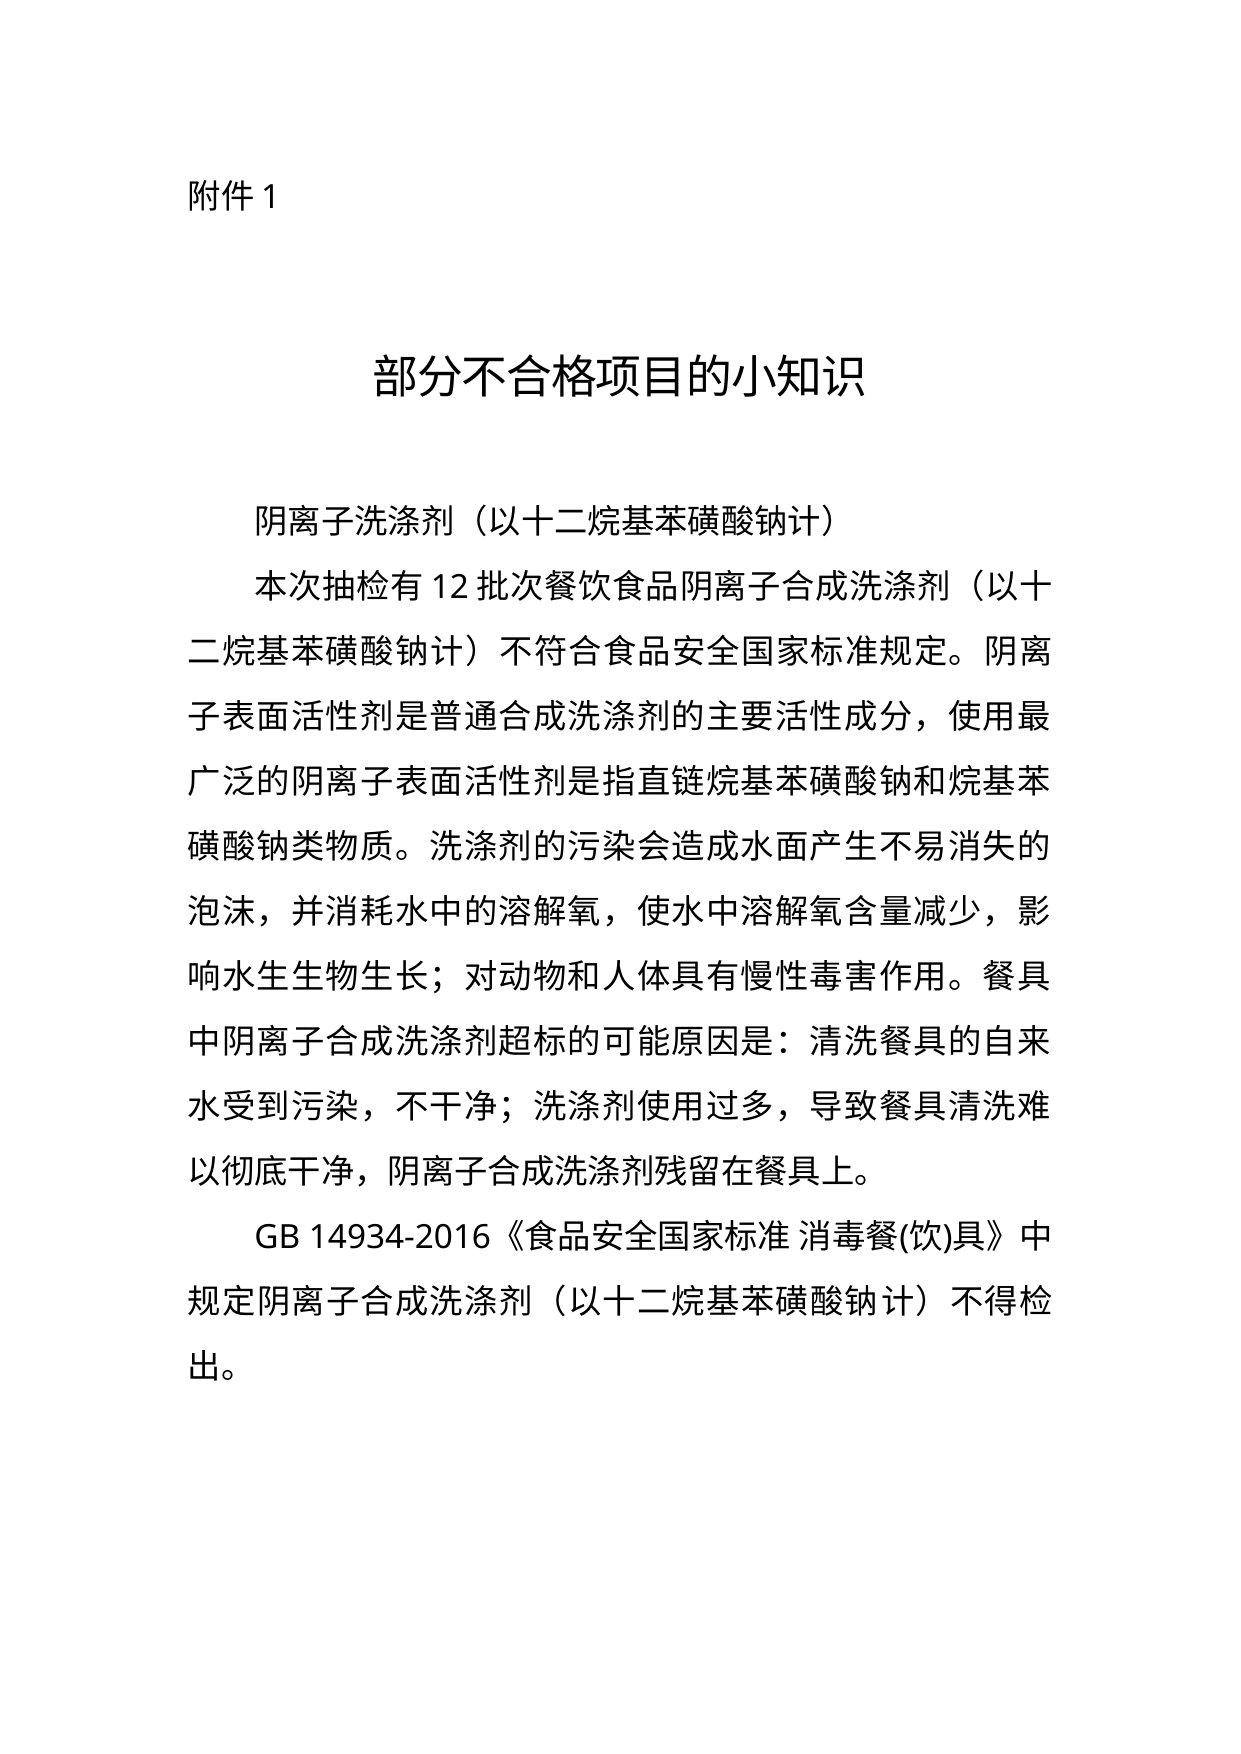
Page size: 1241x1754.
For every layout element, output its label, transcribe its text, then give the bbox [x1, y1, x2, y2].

text GB 14934-2016《食品安全国家标准 消毒餐(饮)具》中规定阴离子合成洗涤剂（以十二烷基苯磺酸钠计）不得检出。 [187, 1202, 1053, 1397]
text 本次抽检有12批次餐饮食品阴离子合成洗涤剂（以十二烷基苯磺酸钠计）不符合食品安全国家标准规定。阴离子表面活性剂是普通合成洗涤剂的主要活性成分，使用最广泛的阴离子表面活性剂是指直链烷基苯磺酸钠和烷基苯磺酸钠类物质。洗涤剂的污染会造成水面产生不易消失的泡沫，并消耗水中的溶解氧，使水中溶解氧含量减少，影响水生生物生长；对动物和人体具有慢性毒害作用。餐具中阴离子合成洗涤剂超标的可能原因是：清洗餐具的自来水受到污染，不干净；洗涤剂使用过多，导致餐具清洗难以彻底干净，阴离子合成洗涤剂残留在餐具上。 [187, 552, 1053, 1202]
text 部分不合格项目的小知识 [187, 324, 1053, 422]
text 附件1 [187, 162, 1053, 227]
text 阴离子洗涤剂（以十二烷基苯磺酸钠计） [187, 487, 1053, 552]
